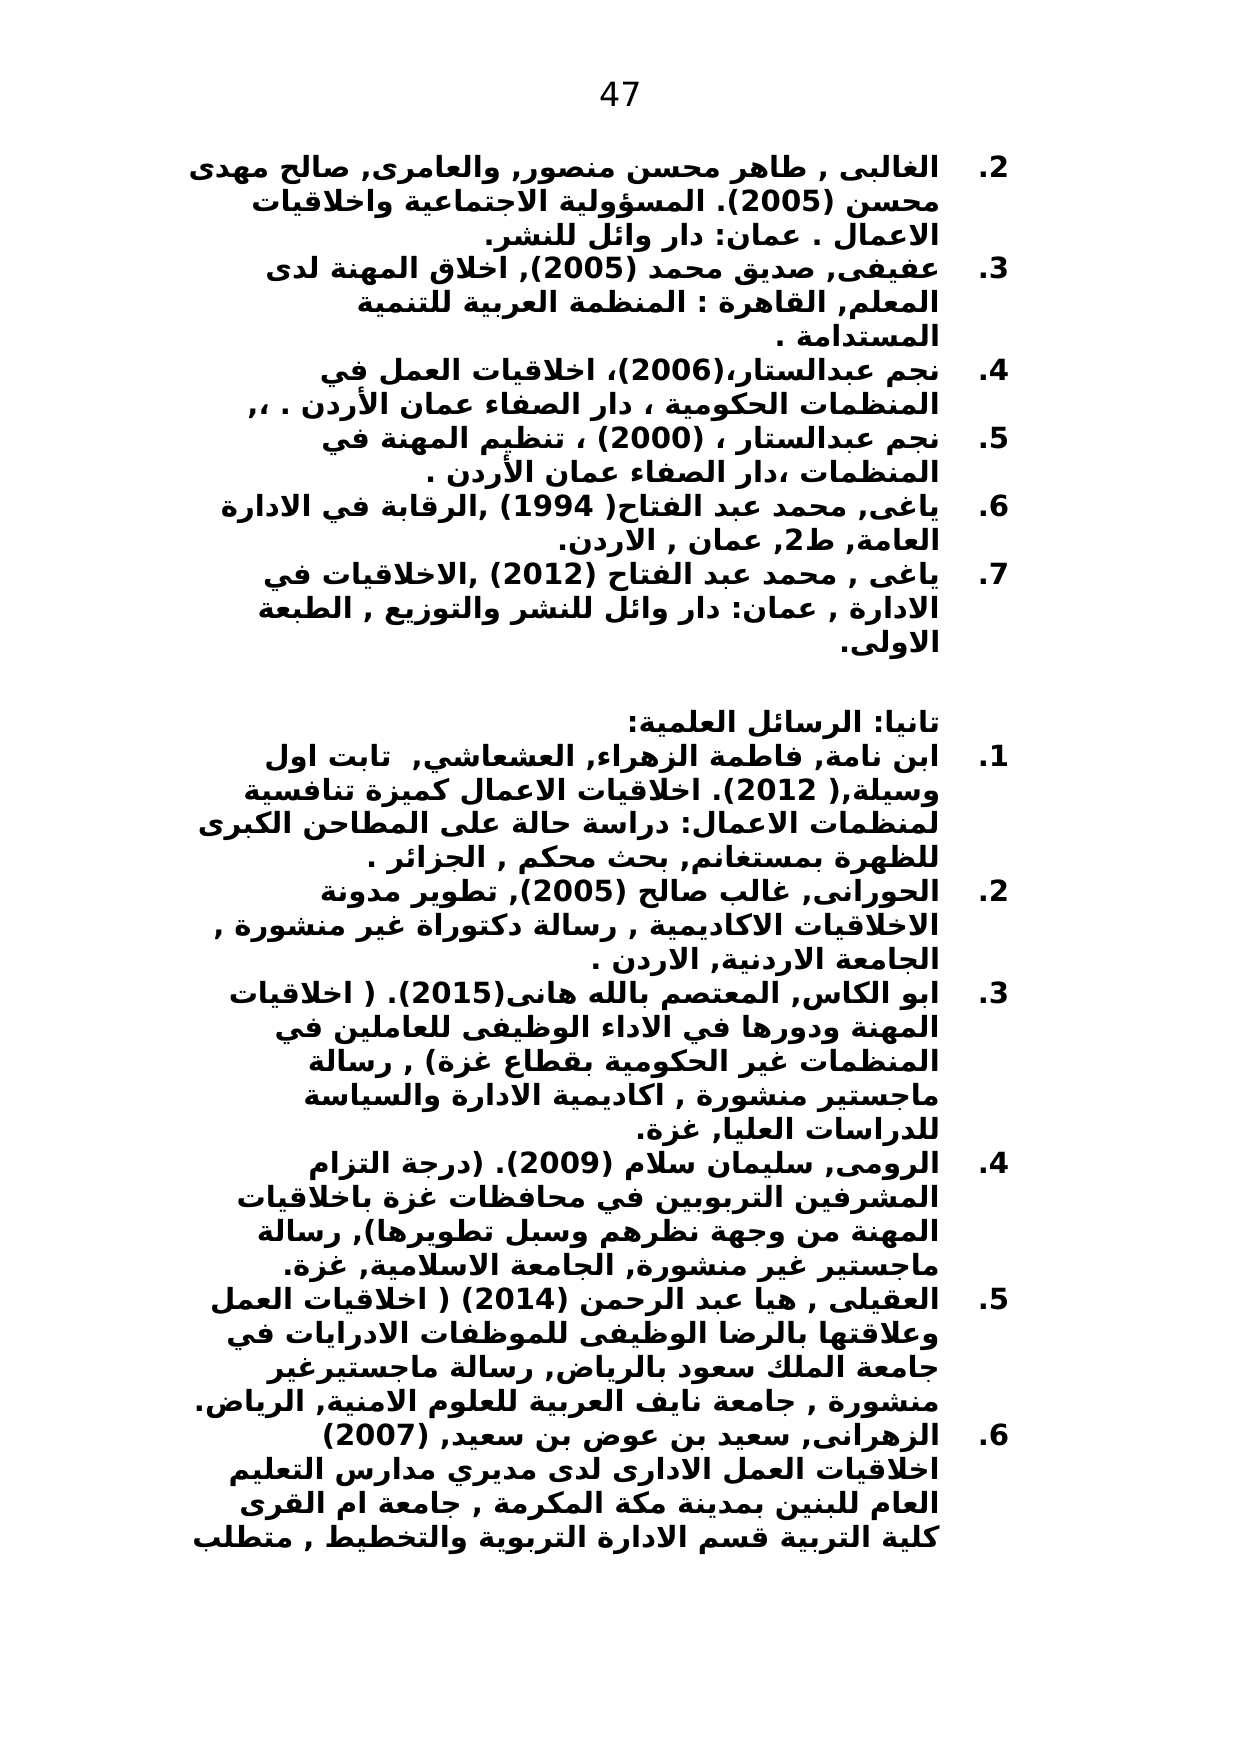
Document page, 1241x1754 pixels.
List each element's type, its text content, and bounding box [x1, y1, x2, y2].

list ابن نامة, فاطمة الزهراء, العشعاشي, تابت اول وسيلة,( 2012). اخلاقيات الاعمال كميزة تنافسية لمنظمات الاعمال: دراسة حالة على المطاحن الكبرى للظهرة بمستغانم, بحث محكم , الجزائر . [187, 739, 978, 875]
list عفيفى, صديق محمد (2005), اخلاق المهنة لدى المعلم, القاهرة : المنظمة العربية للتنمية المستدامة . [187, 252, 978, 354]
list الحورانى, غالب صالح (2005), تطوير مدونة الاخلاقيات الاكاديمية , رسالة دكتوراة غير منشورة , الجامعة الاردنية, الاردن . [187, 875, 978, 977]
list الغالبى , طاهر محسن منصور, والعامرى, صالح مهدى محسن (2005). المسؤولية الاجتماعية واخلاقيات الاعمال . عمان: دار وائل للنشر. [187, 150, 978, 252]
list نجم عبدالستار،(2006)، اخلاقيات العمل في المنظمات الحكومية ، دار الصفاء عمان الأردن . ،, [187, 354, 978, 422]
list الرومى, سليمان سلام (2009). (درجة التزام المشرفين التربوبين في محافظات غزة باخلاقيات المهنة من وجهة نظرهم وسبل تطويرها), رسالة ماجستير غير منشورة, الجامعة الاسلامية, غزة. [187, 1146, 978, 1282]
list ابو الكاس, المعتصم بالله هانى(2015). ( اخلاقيات المهنة ودورها في الاداء الوظيفى للعاملين في المنظمات غير الحكومية بقطاع غزة) , رسالة ماجستير منشورة , اكاديمية الادارة والسياسة للدراسات العليا, غزة. [187, 977, 978, 1146]
list العقيلى , هيا عبد الرحمن (2014) ( اخلاقيات العمل وعلاقتها بالرضا الوظيفى للموظفات الادرايات في جامعة الملك سعود بالرياض, رسالة ماجستيرغير منشورة , جامعة نايف العربية للعلوم الامنية, الرياض. [187, 1282, 978, 1418]
list ياغى , محمد عبد الفتاح (2012) ,الاخلاقيات في الادارة , عمان: دار وائل للنشر والتوزيع , الطبعة الاولى. [187, 557, 978, 659]
list ياغى, محمد عبد الفتاح( 1994) ,الرقابة في الادارة العامة, ط2, عمان , الاردن. [187, 489, 978, 557]
list تانيا: الرسائل العلمية: [187, 705, 940, 739]
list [187, 1418, 978, 1554]
list نجم عبدالستار ، (2000) ، تنظيم المهنة في المنظمات ،دار الصفاء عمان الأردن . [187, 422, 978, 489]
